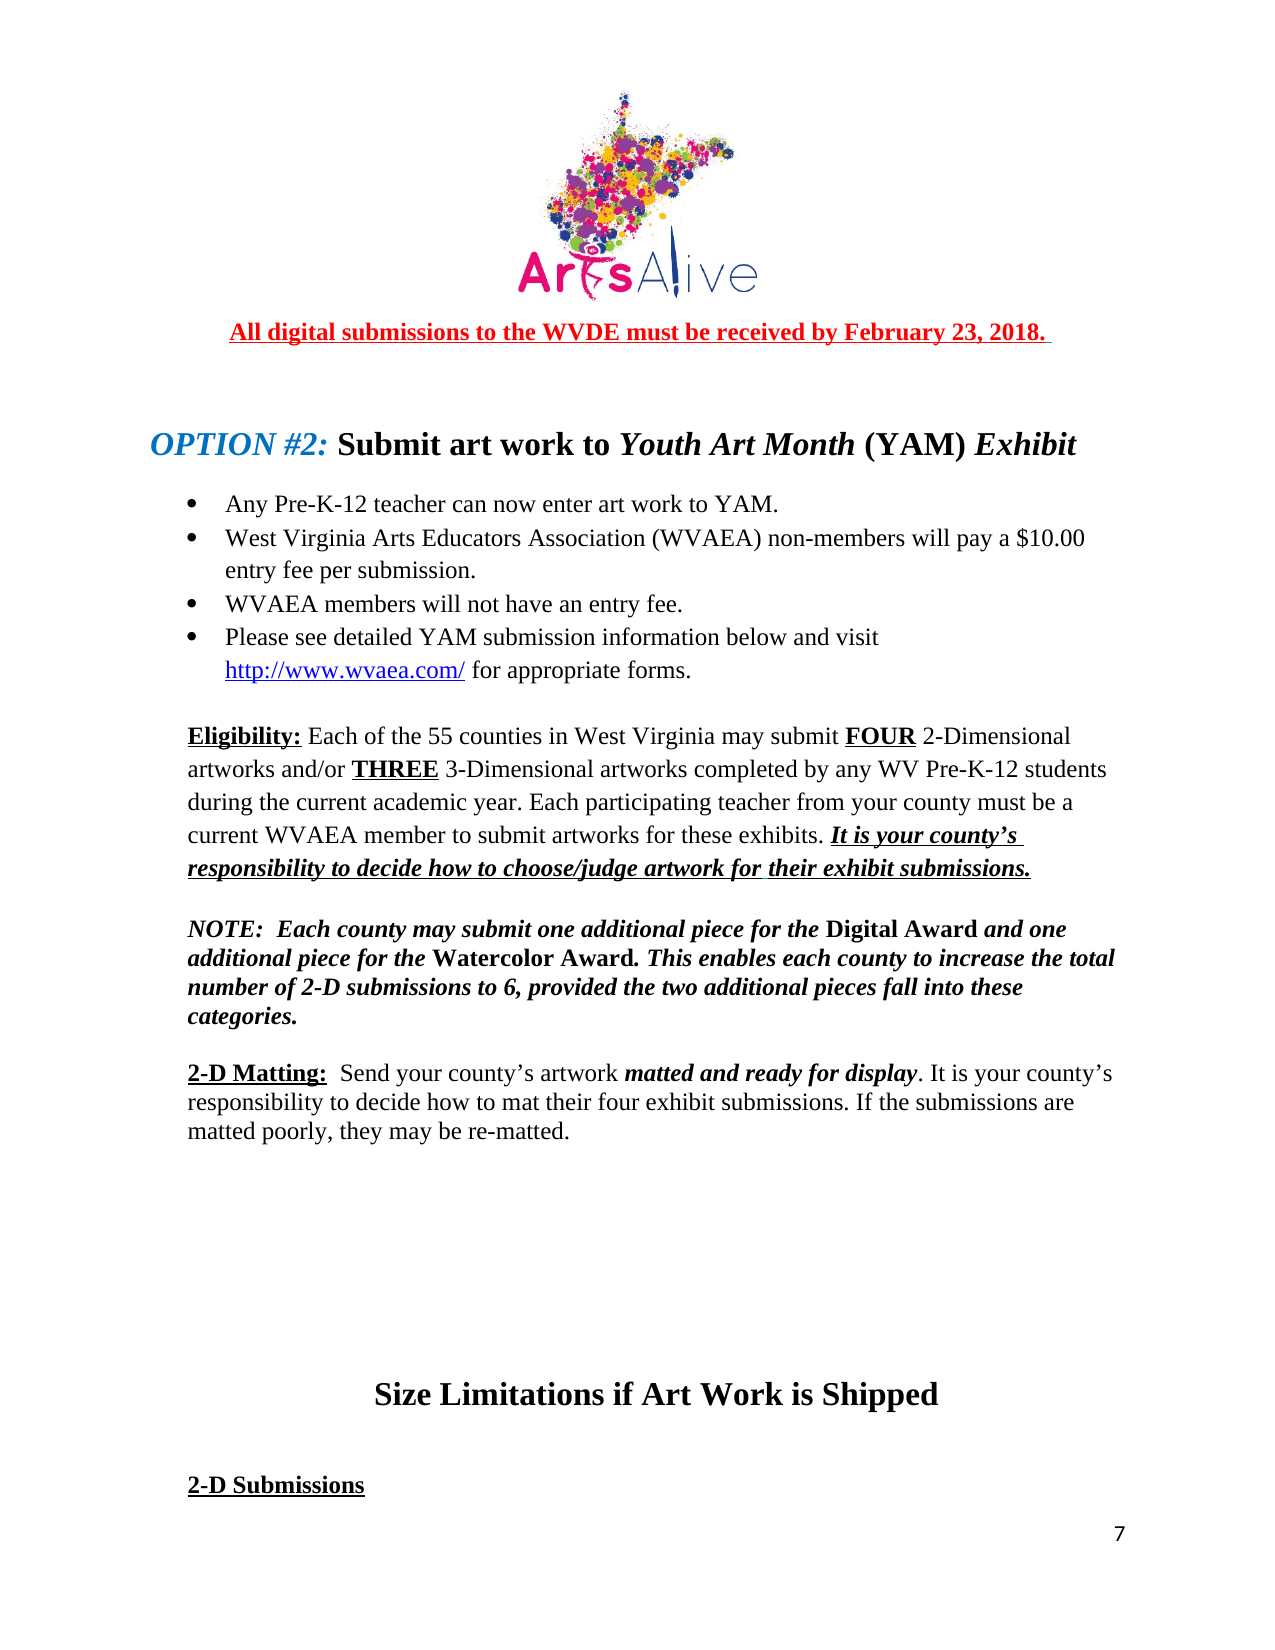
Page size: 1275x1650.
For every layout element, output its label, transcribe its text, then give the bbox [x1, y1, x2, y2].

list West Virginia Arts Educators Association (WVAEA) non-members will pay a $10.00 entry fee per submission. [187, 523, 1125, 584]
text 2-D Matting: Send your county’s artwork matted and ready for display. It is your county’s responsibility to decide how to mat their four exhibit submissions. If the submissions are matted poorly, they may be re-matted. [187, 1058, 1125, 1144]
text OPTION #2: Submit art work to Youth Art Month (YAM) Exhibit [150, 425, 1125, 463]
text All digital submissions to the WVDE must be received by February 23, 2018. [150, 317, 1125, 346]
text 2-D Submissions [187, 1470, 1125, 1499]
picture [516, 75, 759, 317]
list Eligibility: Each of the 55 counties in West Virginia may submit FOUR 2-Dimensional artworks and/or THREE 3-Dimensional artworks completed by any WV Pre-K-12 students during the current academic year. Each participating teacher from your county must be a current WVAEA member to submit artworks for these exhibits. It is your county’s responsibility to decide how to choose/judge artwork for their exhibit submissions. [187, 721, 1125, 882]
list Any Pre-K-12 teacher can now enter art work to YAM. [187, 489, 1125, 518]
text NOTE: Each county may submit one additional piece for the Digital Award and one additional piece for the Watercolor Award. This enables each county to increase the total number of 2-D submissions to 6, provided the two additional pieces fall into these categories. [187, 914, 1125, 1029]
list WVAEA members will not have an entry fee. [187, 589, 1125, 617]
list Please see detailed YAM submission information below and visit http://www.wvaea.com/ for appropriate forms. [187, 622, 1125, 683]
text Size Limitations if Art Work is Shipped [187, 1374, 1125, 1413]
